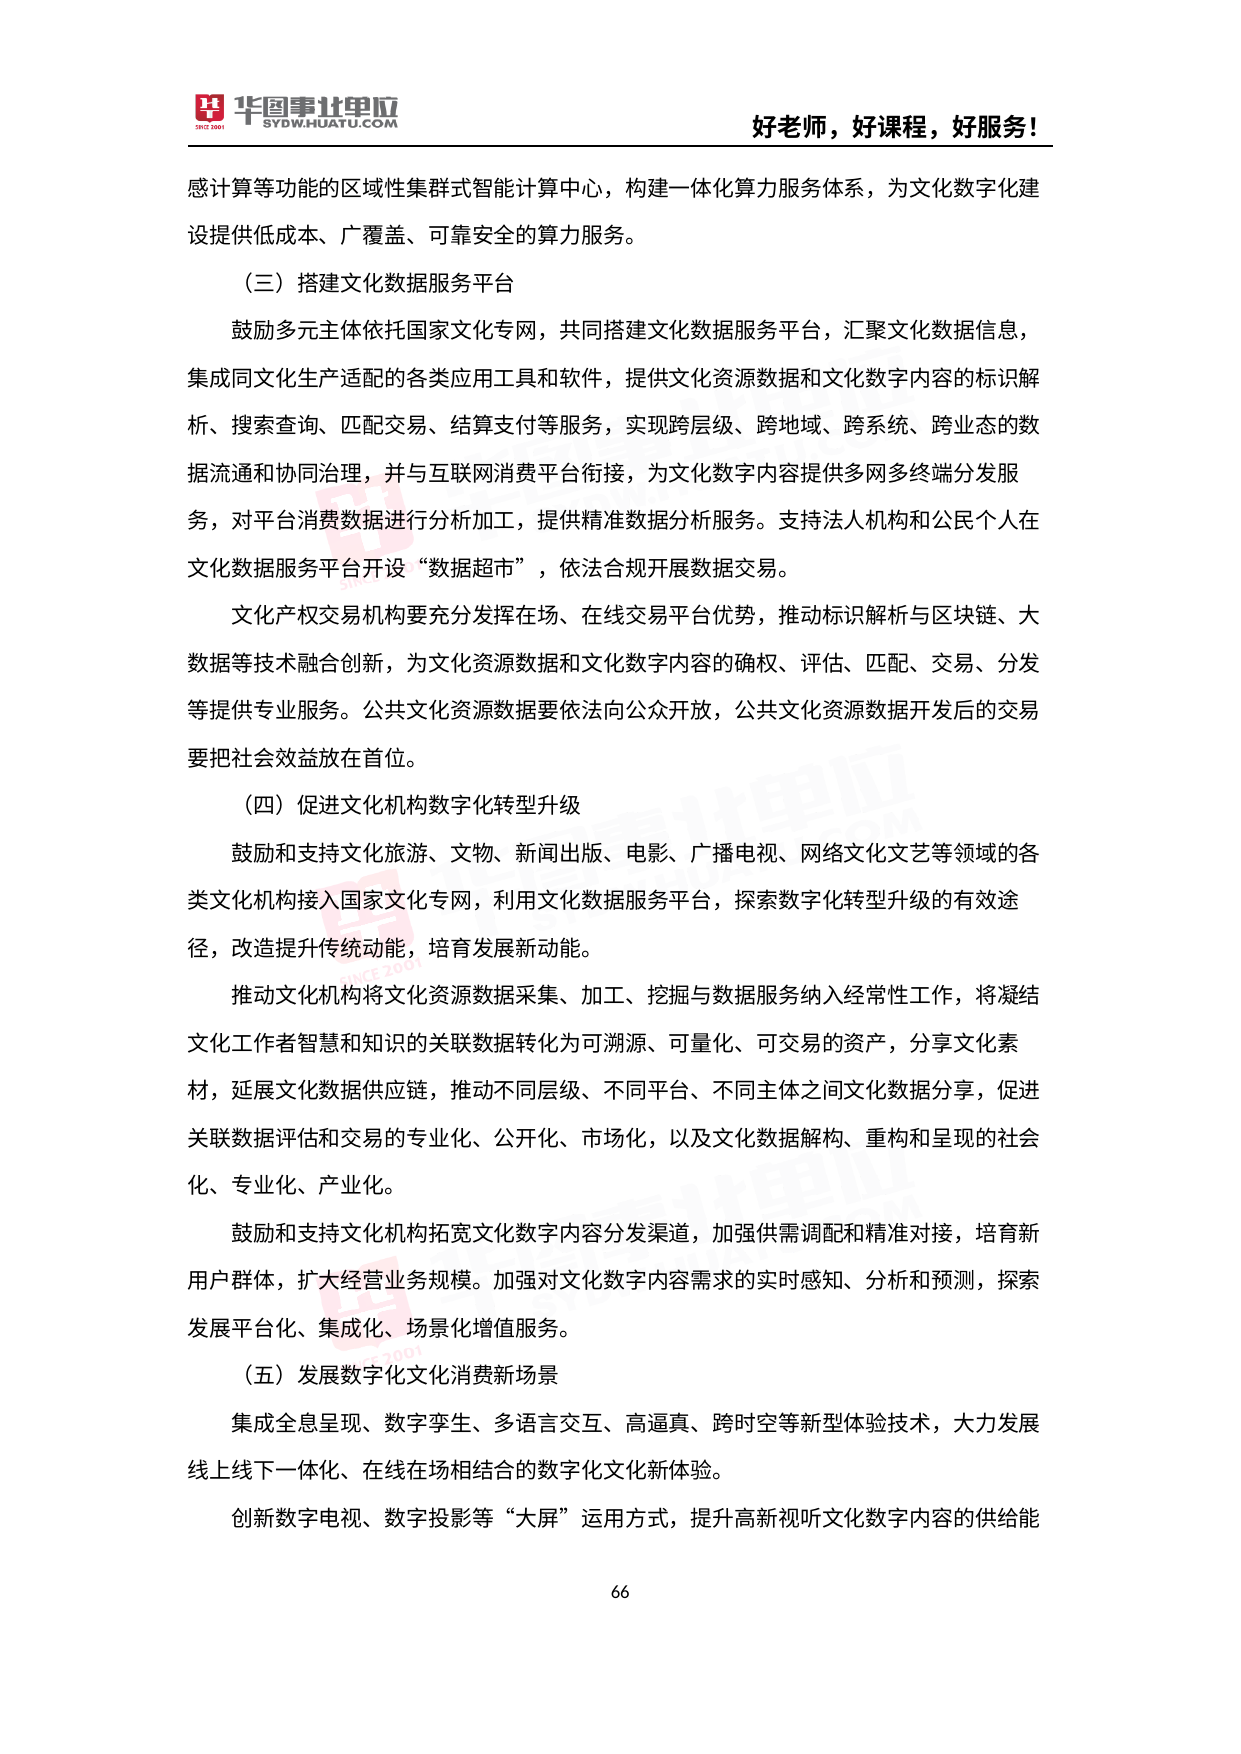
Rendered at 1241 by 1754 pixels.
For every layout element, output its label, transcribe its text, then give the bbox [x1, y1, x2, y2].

text 推动文化机构将文化资源数据采集、加工、挖掘与数据服务纳入经常性工作，将凝结文化工作者智慧和知识的关联数据转化为可溯源、可量化、可交易的资产，分享文化素材，延展文化数据供应链，推动不同层级、不同平台、不同主体之间文化数据分享，促进关联数据评估和交易的专业化、公开化、市场化，以及文化数据解构、重构和呈现的社会化、专业化、产业化。 [187, 978, 1053, 1200]
text 文化产权交易机构要充分发挥在场、在线交易平台优势，推动标识解析与区块链、大数据等技术融合创新，为文化资源数据和文化数字内容的确权、评估、匹配、交易、分发等提供专业服务。公共文化资源数据要依法向公众开放，公共文化资源数据开发后的交易要把社会效益放在首位。 [187, 598, 1053, 772]
text 鼓励和支持文化机构拓宽文化数字内容分发渠道，加强供需调配和精准对接，培育新用户群体，扩大经营业务规模。加强对文化数字内容需求的实时感知、分析和预测，探索发展平台化、集成化、场景化增值服务。 [187, 1216, 1053, 1342]
picture [187, 88, 406, 136]
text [187, 171, 1053, 250]
text 鼓励多元主体依托国家文化专网，共同搭建文化数据服务平台，汇聚文化数据信息，集成同文化生产适配的各类应用工具和软件，提供文化资源数据和文化数字内容的标识解析、搜索查询、匹配交易、结算支付等服务，实现跨层级、跨地域、跨系统、跨业态的数据流通和协同治理，并与互联网消费平台衔接，为文化数字内容提供多网多终端分发服务，对平台消费数据进行分析加工，提供精准数据分析服务。支持法人机构和公民个人在文化数据服务平台开设“数据超市”，依法合规开展数据交易。 [187, 313, 1053, 582]
text （五）发展数字化文化消费新场景 [187, 1358, 1053, 1390]
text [187, 1501, 1053, 1532]
text 鼓励和支持文化旅游、文物、新闻出版、电影、广播电视、网络文化文艺等领域的各类文化机构接入国家文化专网，利用文化数据服务平台，探索数字化转型升级的有效途径，改造提升传统动能，培育发展新动能。 [187, 836, 1053, 962]
text （四）促进文化机构数字化转型升级 [187, 788, 1053, 820]
text 集成全息呈现、数字孪生、多语言交互、高逼真、跨时空等新型体验技术，大力发展线上线下一体化、在线在场相结合的数字化文化新体验。 [187, 1406, 1053, 1485]
text （三）搭建文化数据服务平台 [187, 266, 1053, 297]
